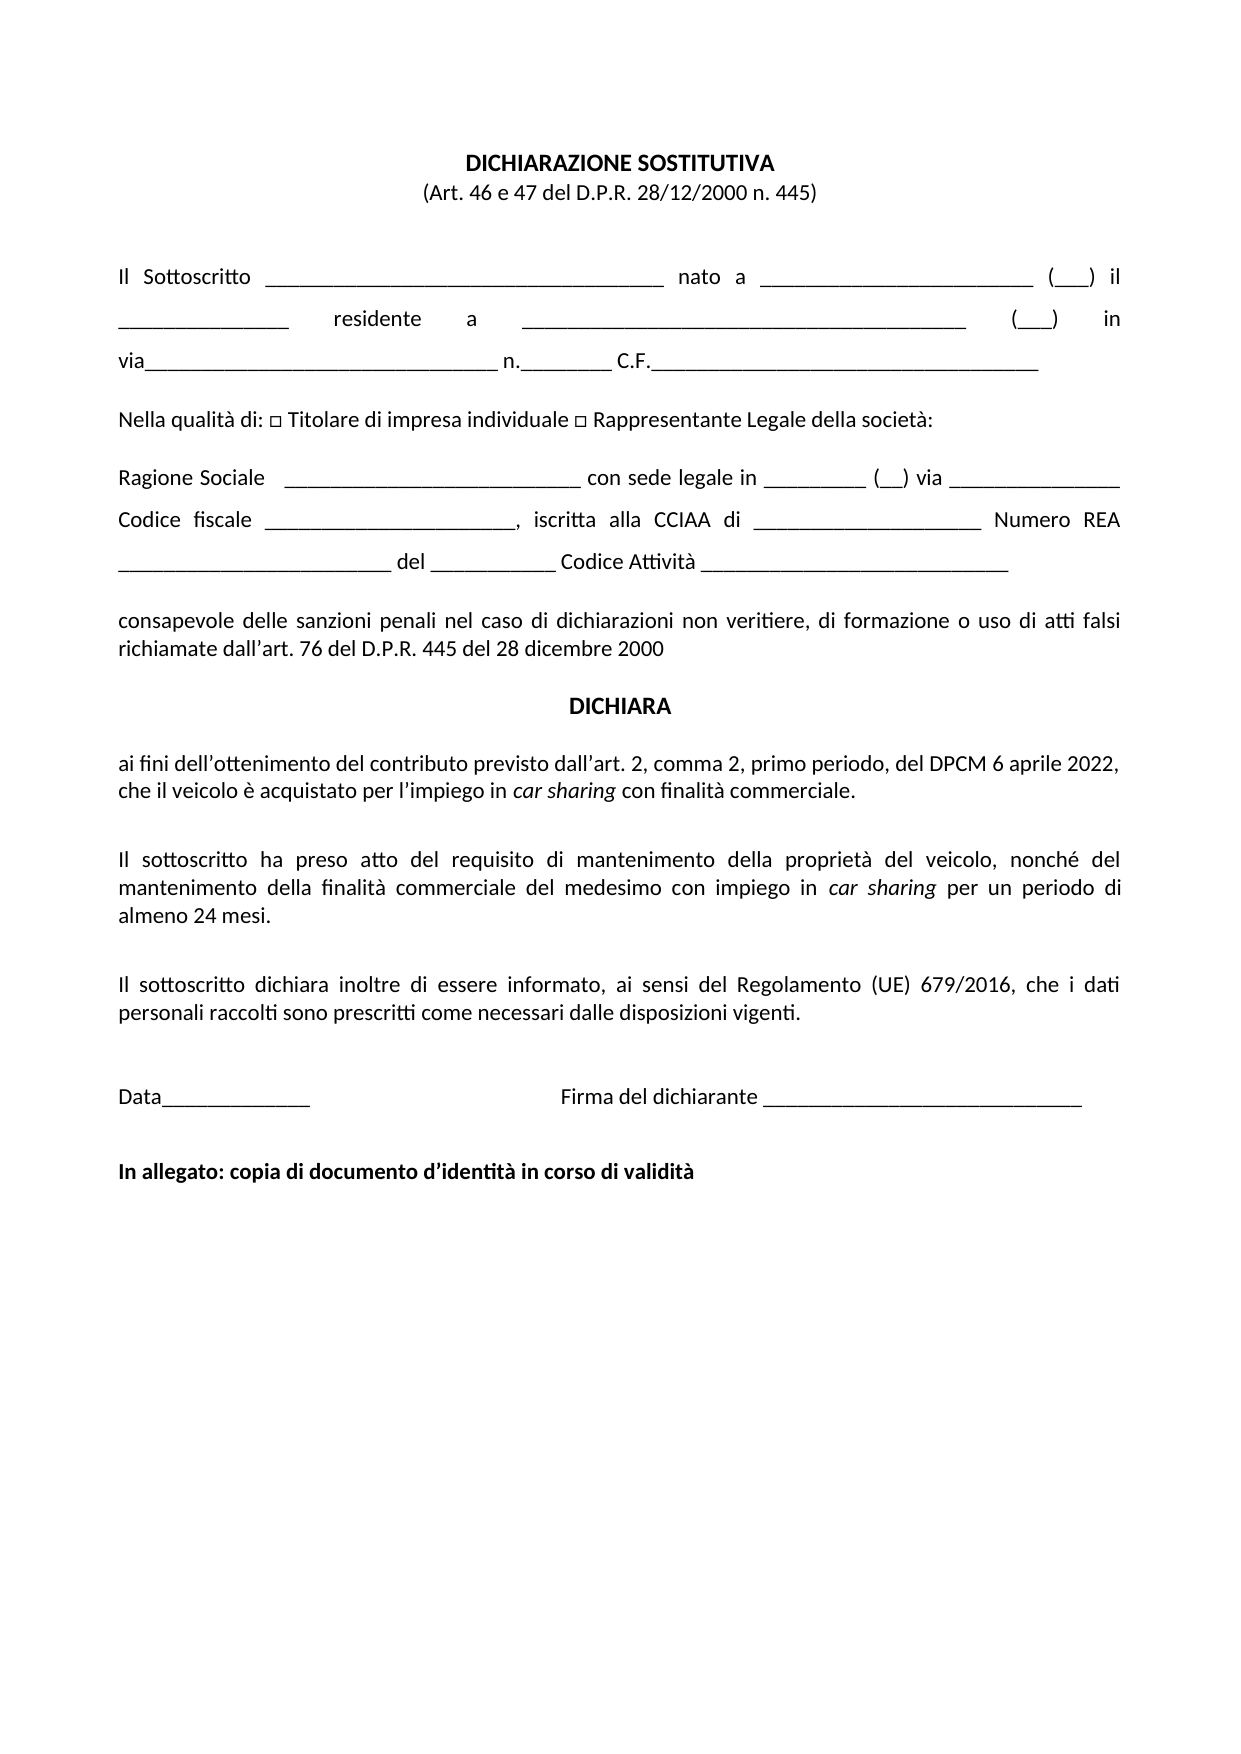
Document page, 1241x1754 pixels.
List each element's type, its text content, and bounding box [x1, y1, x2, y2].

text consapevole delle sanzioni penali nel caso di dichiarazioni non veritiere, di formazione o uso di atti falsi richiamate dall’art. 76 del D.P.R. 445 del 28 dicembre 2000 [118, 606, 1122, 662]
text Nella qualità di: □ Titolare di impresa individuale □ Rappresentante Legale della società: [118, 405, 1122, 433]
text Ragione Sociale __________________________ con sede legale in _________ (__) via _______________ Codice fiscale ______________________, iscritta alla CCIAA di ____________________ Numero REA ________________________ del ___________ Codice Attività ___________________________ [118, 463, 1122, 575]
text Il sottoscritto ha preso atto del requisito di mantenimento della proprietà del veicolo, nonché del mantenimento della finalità commerciale del medesimo con impiego in car sharing per un periodo di almeno 24 mesi. [118, 845, 1122, 929]
text Il Sottoscritto ___________________________________ nato a ________________________ (___) il _______________ residente a _______________________________________ (___) in via_______________________________ n.________ C.F.__________________________________ [118, 262, 1122, 374]
text (Art. 46 e 47 del D.P.R. 28/12/2000 n. 445) [118, 178, 1122, 206]
text ai fini dell’ottenimento del contributo previsto dall’art. 2, comma 2, primo periodo, del DPCM 6 aprile 2022, che il veicolo è acquistato per l’impiego in car sharing con finalità commerciale. [118, 749, 1122, 805]
text In allegato: copia di documento d’identità in corso di validità [118, 1157, 1122, 1185]
text DICHIARAZIONE SOSTITUTIVA [118, 148, 1122, 178]
text Data_____________ Firma del dichiarante ____________________________ [118, 1082, 1122, 1110]
text Il sottoscritto dichiara inoltre di essere informato, ai sensi del Regolamento (UE) 679/2016, che i dati personali raccolti sono prescritti come necessari dalle disposizioni vigenti. [118, 970, 1122, 1026]
text DICHIARA [118, 690, 1122, 721]
